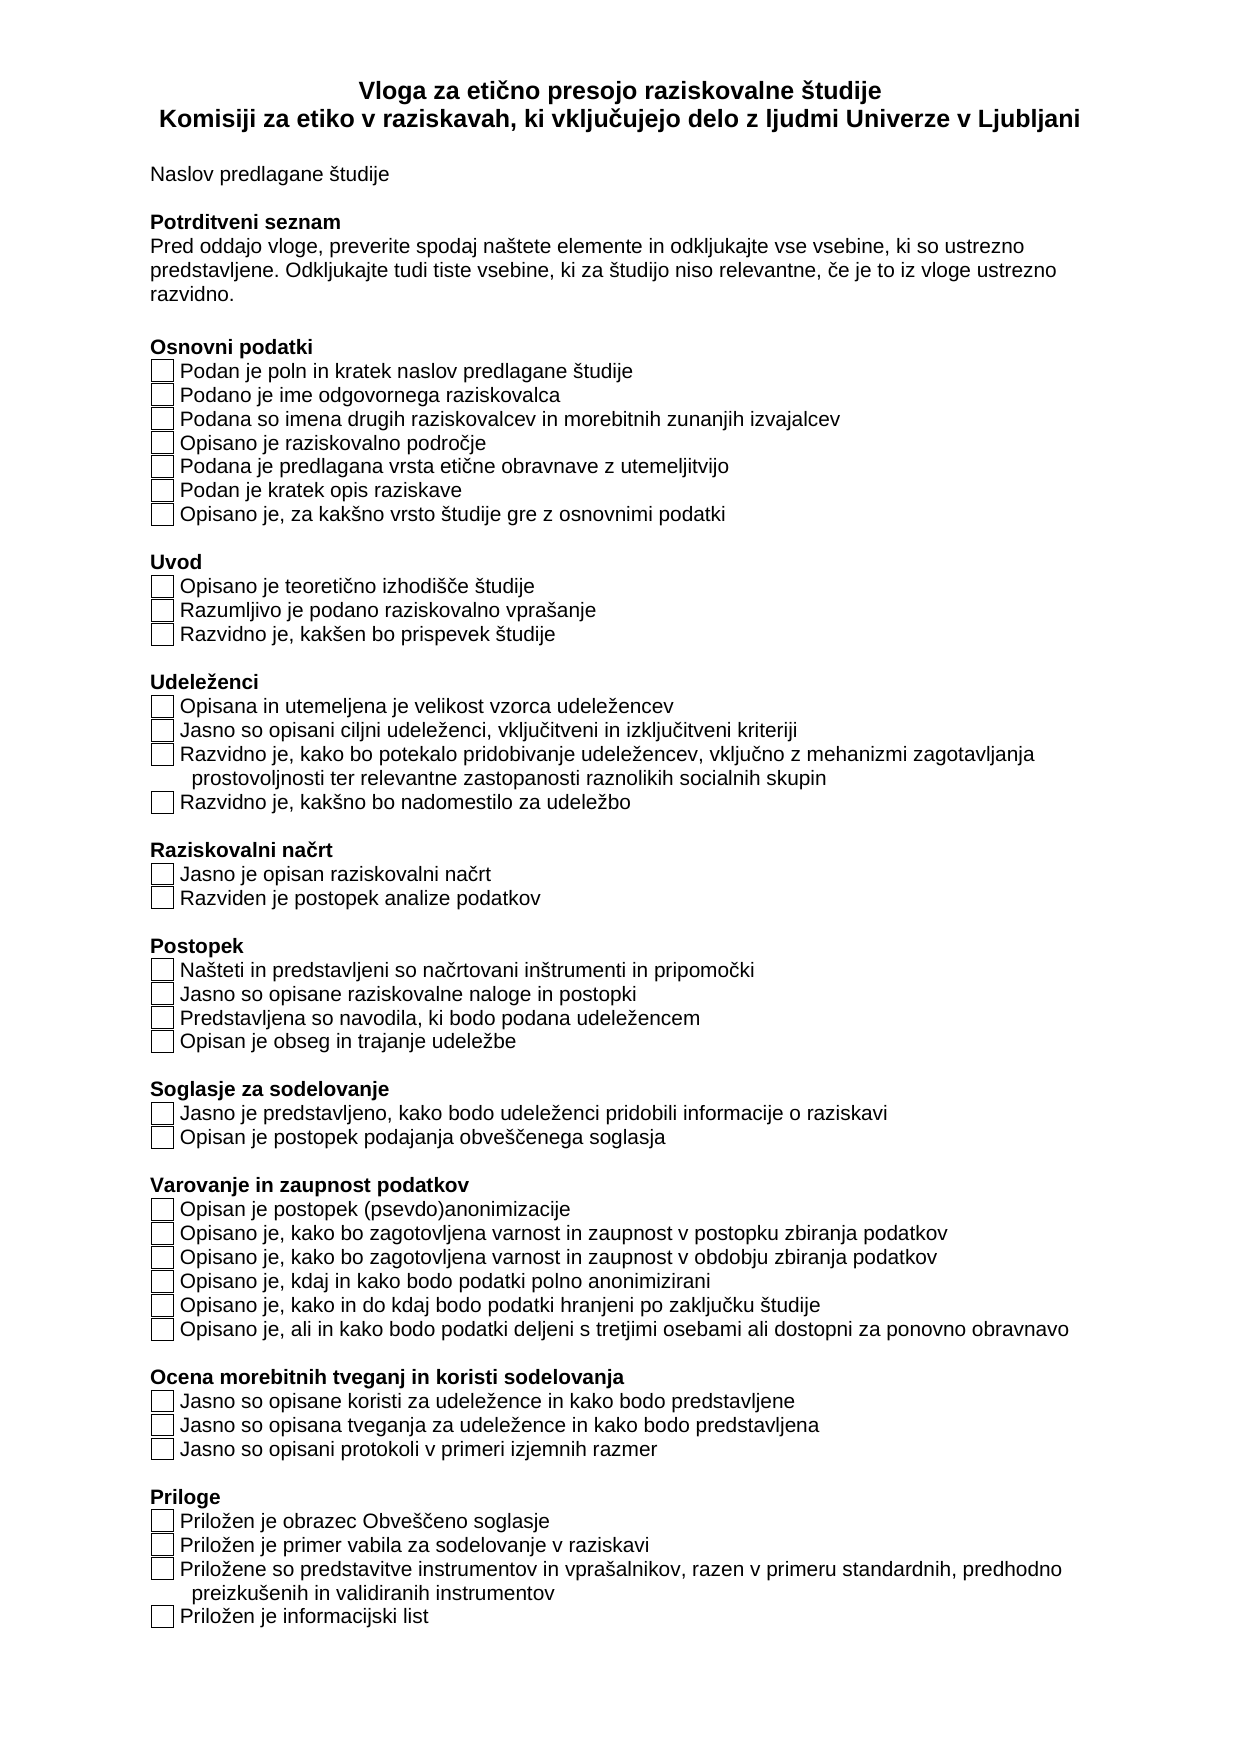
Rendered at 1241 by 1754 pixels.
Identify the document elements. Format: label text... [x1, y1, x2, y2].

text Podana je predlagana vrsta etične obravnave z utemeljitvijo [150, 454, 1090, 478]
text Priložen je informacijski list [150, 1604, 1090, 1628]
text Potrditveni seznam [150, 210, 1090, 234]
text Osnovni podatki [150, 334, 1090, 358]
text Razvidno je, kakšen bo prispevek študije [150, 622, 1090, 646]
text Opisano je, kdaj in kako bodo podatki polno anonimizirani [150, 1269, 1090, 1293]
text Ocena morebitnih tveganj in koristi sodelovanja [150, 1365, 1090, 1389]
text Soglasje za sodelovanje [150, 1077, 1090, 1101]
text Jasno so opisane raziskovalne naloge in postopki [150, 981, 1090, 1005]
text Opisano je teoretično izhodišče študije [150, 574, 1090, 598]
text Predstavljena so navodila, ki bodo podana udeležencem [150, 1005, 1090, 1029]
text Opisano je, ali in kako bodo podatki deljeni s tretjimi osebami ali dostopni za ponovno obravnavo [150, 1317, 1090, 1341]
text Priložen je obrazec Obveščeno soglasje [150, 1508, 1090, 1532]
text Priloge [150, 1484, 1090, 1508]
text Opisano je raziskovalno področje [150, 430, 1090, 454]
text Udeleženci [150, 670, 1090, 694]
text Priložen je primer vabila za sodelovanje v raziskavi [150, 1532, 1090, 1556]
text Jasno je opisan raziskovalni načrt [150, 862, 1090, 886]
text Opisan je postopek (psevdo)anonimizacije [150, 1197, 1090, 1221]
text Podan je kratek opis raziskave [150, 478, 1090, 502]
text Razvidno je, kakšno bo nadomestilo za udeležbo [150, 790, 1090, 814]
text Postopek [150, 933, 1090, 957]
text Raziskovalni načrt [150, 838, 1090, 862]
text Opisan je obseg in trajanje udeležbe [150, 1029, 1090, 1053]
text Vloga za etično presojo raziskovalne študije [150, 76, 1090, 104]
text Opisan je postopek podajanja obveščenega soglasja [150, 1125, 1090, 1149]
text Razviden je postopek analize podatkov [174, 886, 1090, 909]
text Podano je ime odgovornega raziskovalca [150, 382, 1090, 406]
text Jasno so opisani protokoli v primeri izjemnih razmer [150, 1437, 1090, 1461]
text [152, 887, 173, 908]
text Pred oddajo vloge, preverite spodaj naštete elemente in odkljukajte vse vsebine, ki so ustrezno predstavljene. Odkljukajte tudi tiste vsebine, ki za študijo niso relevantne, če je to iz vloge ustrezno razvidno. [150, 234, 1090, 306]
text Razvidno je, kako bo potekalo pridobivanje udeležencev, vključno z mehanizmi zagotavljanja prostovoljnosti ter relevantne zastopanosti raznolikih socialnih skupin [150, 742, 1090, 790]
text Uvod [150, 550, 1090, 574]
text Podan je poln in kratek naslov predlagane študije [150, 358, 1090, 382]
text Jasno je predstavljeno, kako bodo udeleženci pridobili informacije o raziskavi [150, 1101, 1090, 1125]
text Komisiji za etiko v raziskavah, ki vključujejo delo z ljudmi Univerze v Ljubljani [150, 104, 1090, 133]
text Opisana in utemeljena je velikost vzorca udeležencev [150, 694, 1090, 718]
text Podana so imena drugih raziskovalcev in morebitnih zunanjih izvajalcev [150, 406, 1090, 430]
text Razumljivo je podano raziskovalno vprašanje [150, 598, 1090, 622]
text Opisano je, za kakšno vrsto študije gre z osnovnimi podatki [150, 502, 1090, 526]
text Našteti in predstavljeni so načrtovani inštrumenti in pripomočki [150, 957, 1090, 981]
text Jasno so opisani ciljni udeleženci, vključitveni in izključitveni kriteriji [150, 718, 1090, 742]
text Naslov predlagane študije [150, 162, 1090, 186]
text Varovanje in zaupnost podatkov [150, 1173, 1090, 1197]
text Priložene so predstavitve instrumentov in vprašalnikov, razen v primeru standardnih, predhodno preizkušenih in validiranih instrumentov [150, 1556, 1090, 1604]
text Jasno so opisana tveganja za udeležence in kako bodo predstavljena [150, 1413, 1090, 1437]
text Opisano je, kako bo zagotovljena varnost in zaupnost v obdobju zbiranja podatkov [150, 1245, 1090, 1269]
text Opisano je, kako bo zagotovljena varnost in zaupnost v postopku zbiranja podatkov [150, 1221, 1090, 1245]
text Jasno so opisane koristi za udeležence in kako bodo predstavljene [150, 1389, 1090, 1413]
text Opisano je, kako in do kdaj bodo podatki hranjeni po zaključku študije [150, 1293, 1090, 1317]
